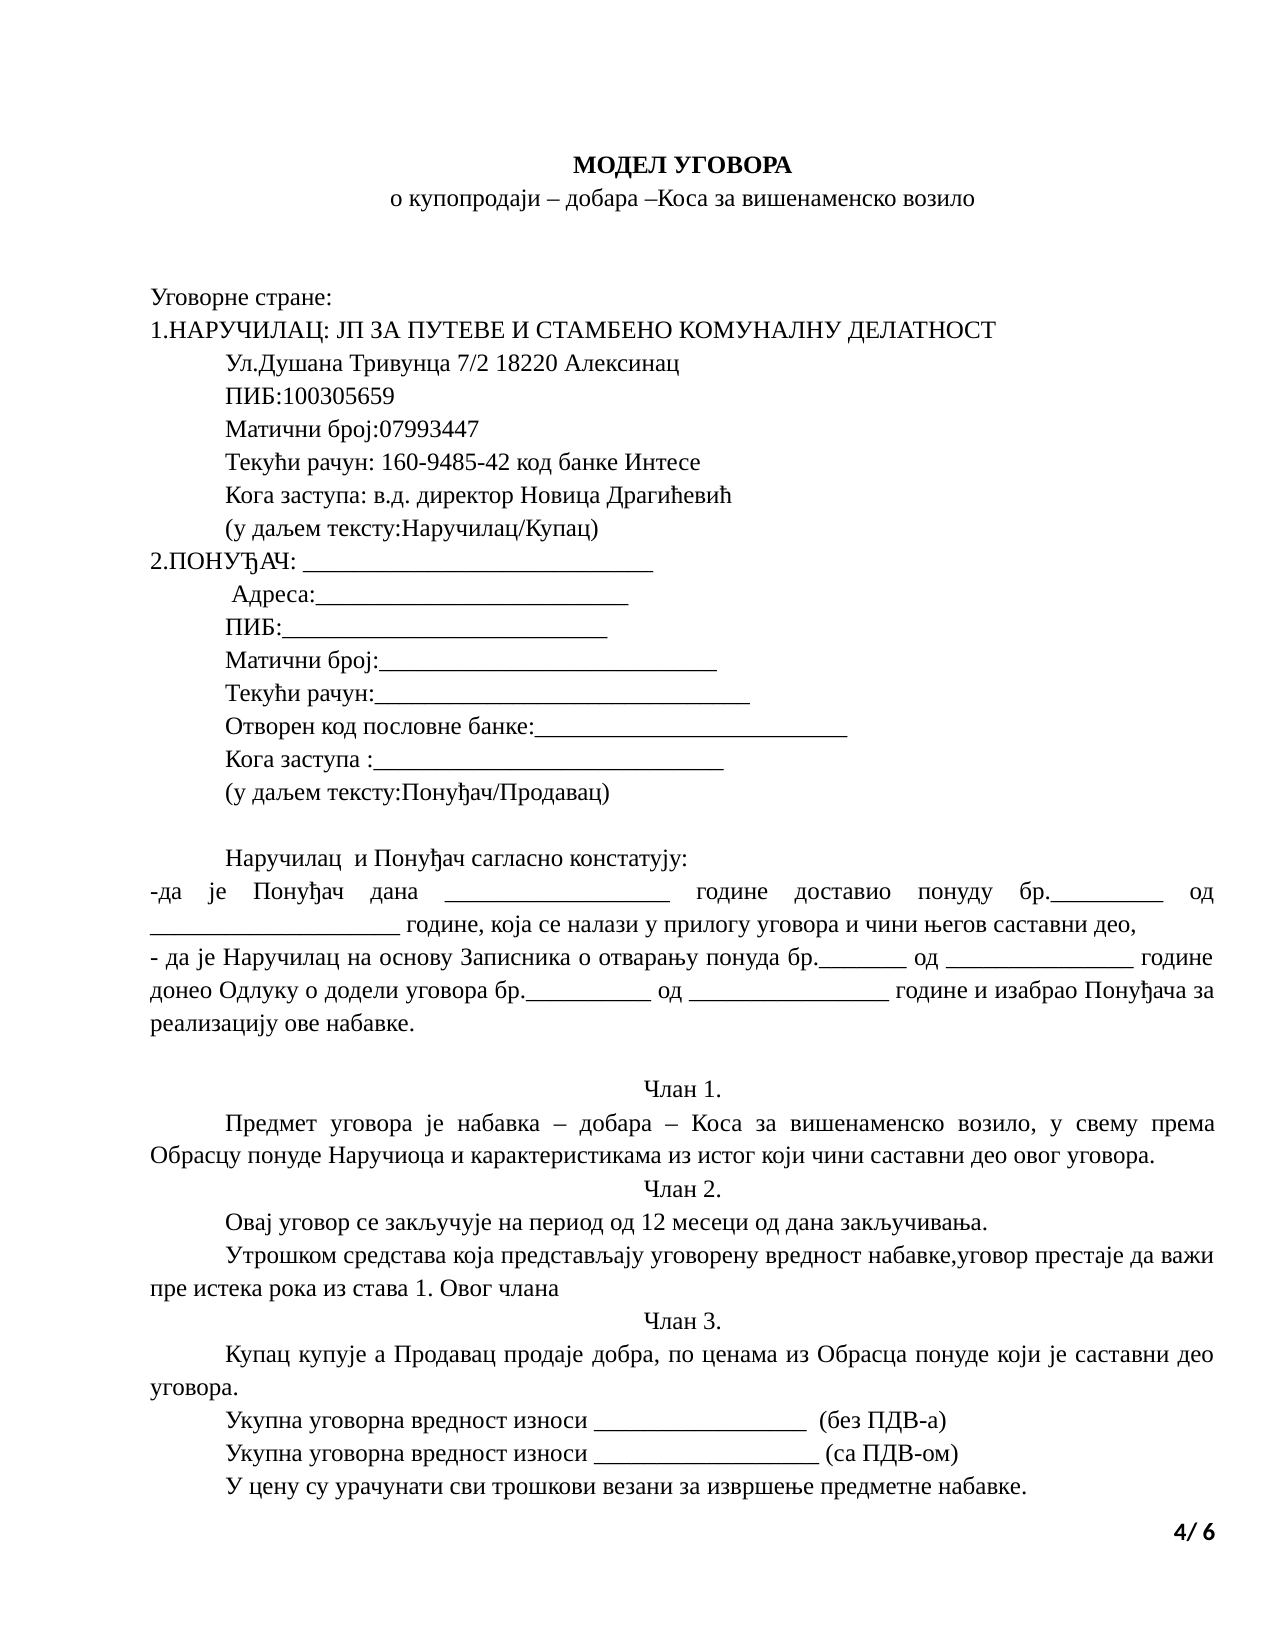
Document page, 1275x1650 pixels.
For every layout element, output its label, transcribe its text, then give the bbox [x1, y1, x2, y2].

text Наручилац и Понуђач сагласно констатују: [150, 843, 1215, 872]
text ПИБ:__________________________ [150, 612, 1215, 641]
text Матични број:07993447 [150, 414, 1215, 443]
text (у даљем тексту:Наручилац/Купац) [150, 513, 1215, 542]
text Предмет уговора је набавка – добара – Коса за вишенаменско возило, у свему према Обрасцу понуде Наручиоца и карактеристикама из истог који чини саставни део овог уговора. [150, 1108, 1215, 1169]
text Укупна уговорна вредност износи _________________ (без ПДВ-а) [150, 1405, 1215, 1433]
text Кога заступа: в.д. директор Новица Драгићевић [150, 480, 1215, 509]
text 2.ПОНУЂАЧ: ____________________________ [150, 546, 1215, 575]
text Укупна уговорна вредност износи __________________ (са ПДВ-ом) [150, 1438, 1215, 1467]
text МОДЕЛ УГОВОРА [150, 150, 1215, 179]
text Члан 2. [150, 1174, 1215, 1202]
text ПИБ:100305659 [150, 381, 1215, 410]
text Купац купује а Продавац продаје добра, по ценама из Обрасца понуде који је саставни део уговора. [150, 1339, 1215, 1401]
text Члан 3. [150, 1306, 1215, 1334]
text 1.НАРУЧИЛАЦ: ЈП ЗА ПУТЕВЕ И СТАМБЕНО КОМУНАЛНУ ДЕЛАТНОСТ [150, 315, 1215, 344]
text -да је Понуђач дана __________________ године доставио понуду бр._________ од ____________________ године, која се налази у прилогу уговора и чини његов саставни део, [150, 876, 1215, 938]
text Уговорне стране: [150, 282, 1215, 311]
text - да је Наручилац на основу Записника о отварању понуда бр._______ од _______________ године донео Одлуку о додели уговора бр.__________ од ________________ године и изабрао Понуђача за реализацију ове набавке. [150, 942, 1215, 1037]
text о купопродаји – добара –Коса за вишенаменско возило [150, 183, 1215, 212]
text Ул.Душана Тривунца 7/2 18220 Алексинац [150, 348, 1215, 377]
text Утрошком средстава која представљају уговорену вредност набавке,уговор престаје да важи пре истека рока из става 1. Овог члана [150, 1240, 1215, 1301]
text Матични број:___________________________ [150, 645, 1215, 674]
text Овај уговор се закључује на период од 12 месеци од дана закључивања. [150, 1207, 1215, 1235]
text Текући рачун: 160-9485-42 код банке Интесе [150, 447, 1215, 476]
text (у даљем тексту:Понуђач/Продавац) [150, 777, 1215, 806]
text Текући рачун:______________________________ [150, 678, 1215, 707]
text У цену су урачунати сви трошкови везани за извршење предметне набавке. [150, 1471, 1215, 1499]
text Члан 1. [150, 1074, 1215, 1103]
text Кога заступа :____________________________ [150, 744, 1215, 773]
text Отворен код пословне банке:_________________________ [150, 711, 1215, 740]
text Адреса:_________________________ [150, 579, 1215, 608]
